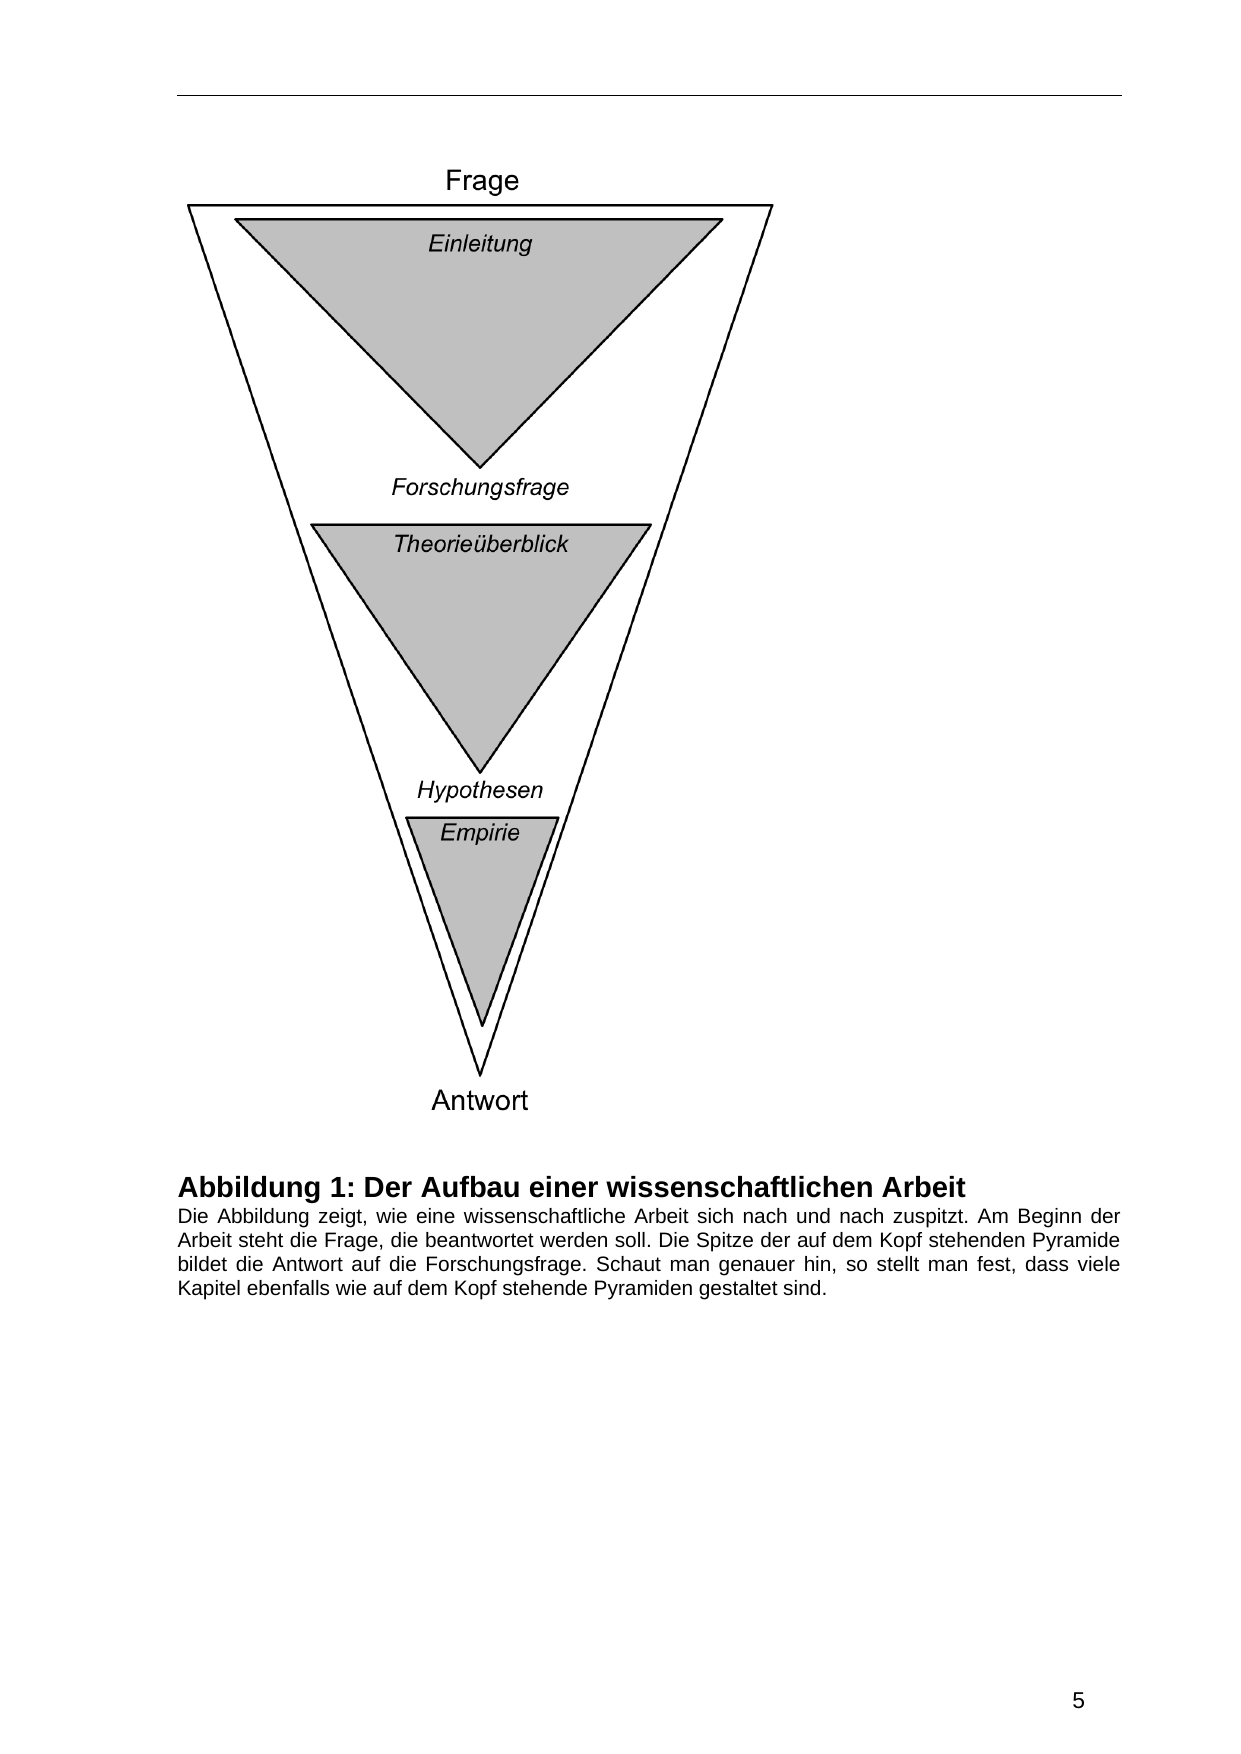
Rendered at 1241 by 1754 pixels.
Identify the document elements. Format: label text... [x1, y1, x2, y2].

text Die Abbildung zeigt, wie eine wissenschaftliche Arbeit sich nach und nach zuspitzt. Am Beginn der Arbeit steht die Frage, die beantwortet werden soll. Die Spitze der auf dem Kopf stehenden Pyramide bildet die Antwort auf die Forschungsfrage. Schaut man genauer hin, so stellt man fest, dass viele Kapitel ebenfalls wie auf dem Kopf stehende Pyramiden gestaltet sind. [177, 1204, 1122, 1299]
text Abbildung 1: Der Aufbau einer wissenschaftlichen Arbeit [177, 1170, 1122, 1204]
picture [177, 147, 785, 1157]
